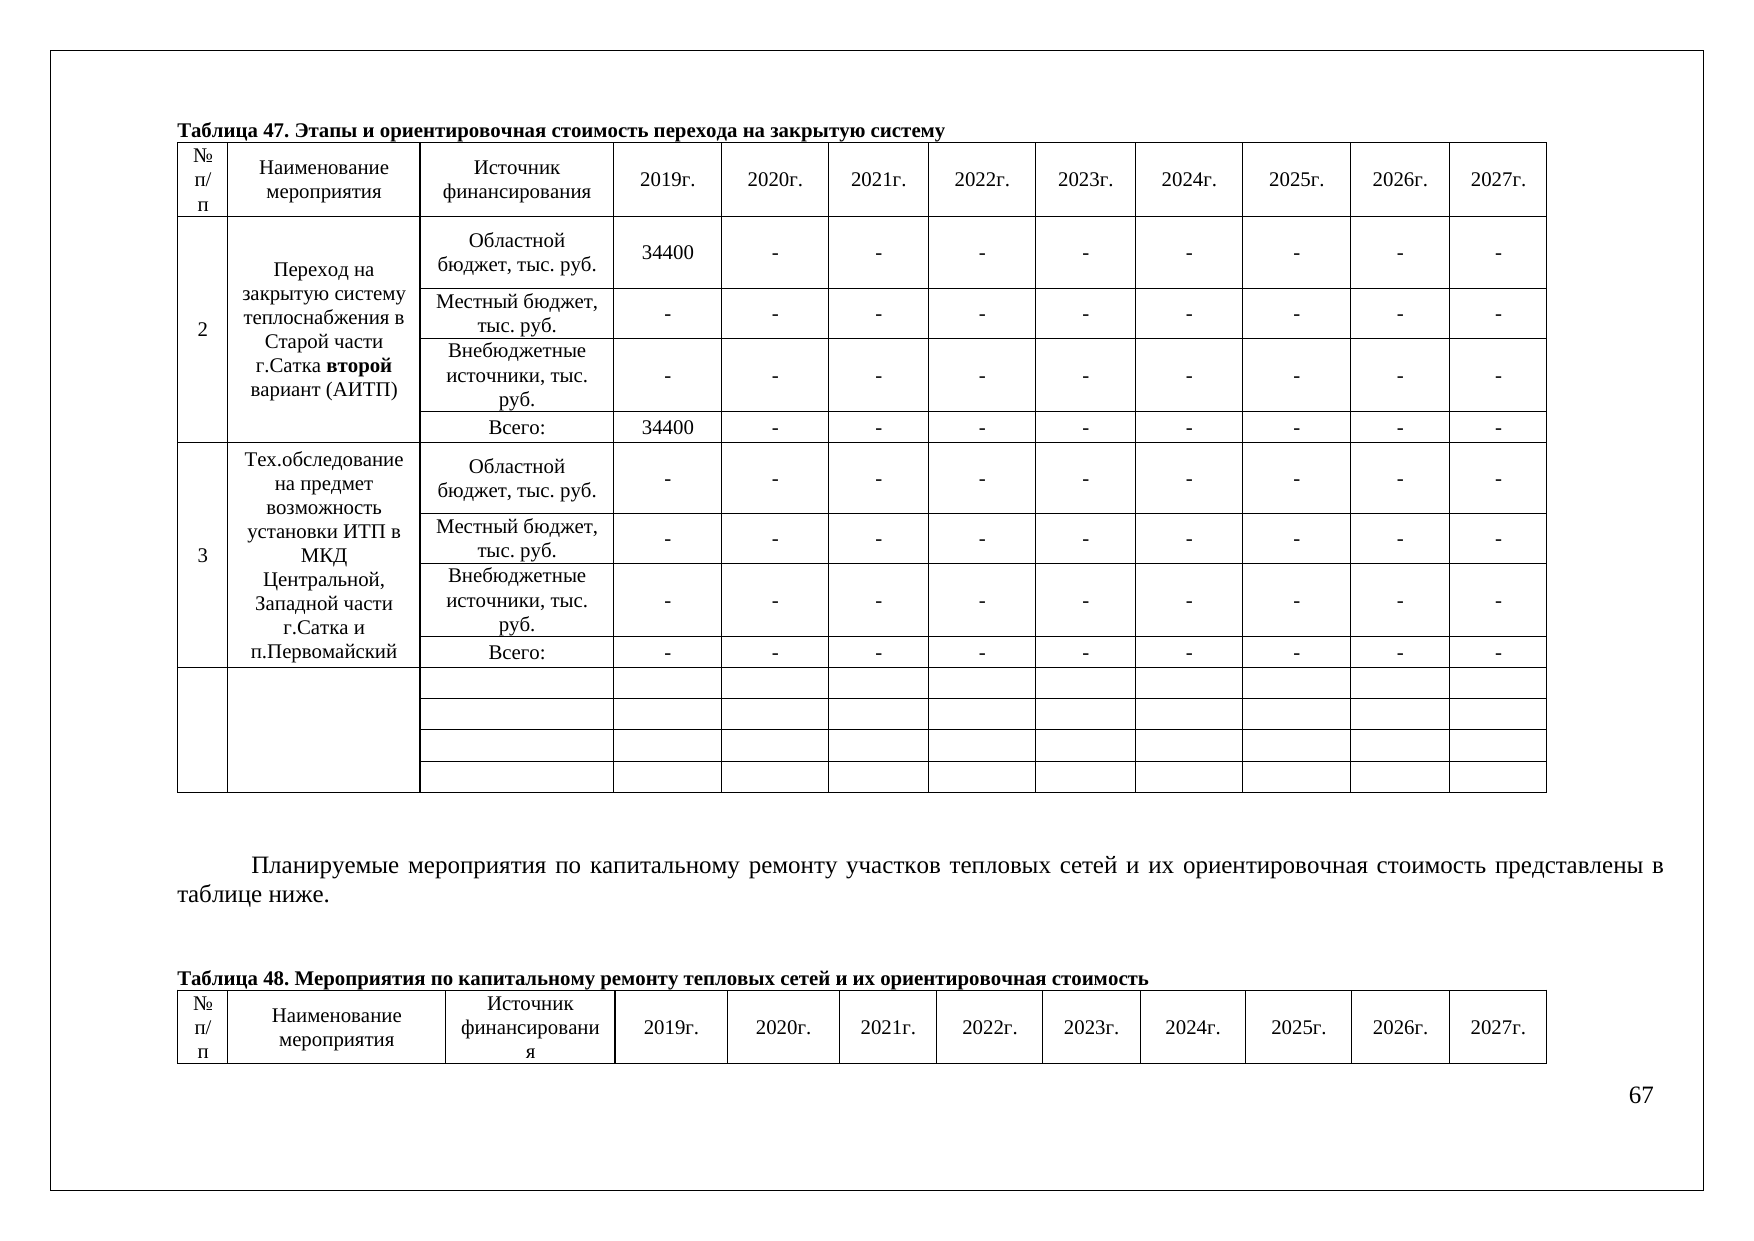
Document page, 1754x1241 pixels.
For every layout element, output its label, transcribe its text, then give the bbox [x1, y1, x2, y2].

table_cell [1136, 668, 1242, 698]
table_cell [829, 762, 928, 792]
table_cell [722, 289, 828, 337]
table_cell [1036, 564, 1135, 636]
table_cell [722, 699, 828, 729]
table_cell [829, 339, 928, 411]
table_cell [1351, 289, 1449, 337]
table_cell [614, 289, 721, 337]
text Таблица 47. Этапы и ориентировочная стоимость перехода на закрытую систему [177, 118, 1665, 142]
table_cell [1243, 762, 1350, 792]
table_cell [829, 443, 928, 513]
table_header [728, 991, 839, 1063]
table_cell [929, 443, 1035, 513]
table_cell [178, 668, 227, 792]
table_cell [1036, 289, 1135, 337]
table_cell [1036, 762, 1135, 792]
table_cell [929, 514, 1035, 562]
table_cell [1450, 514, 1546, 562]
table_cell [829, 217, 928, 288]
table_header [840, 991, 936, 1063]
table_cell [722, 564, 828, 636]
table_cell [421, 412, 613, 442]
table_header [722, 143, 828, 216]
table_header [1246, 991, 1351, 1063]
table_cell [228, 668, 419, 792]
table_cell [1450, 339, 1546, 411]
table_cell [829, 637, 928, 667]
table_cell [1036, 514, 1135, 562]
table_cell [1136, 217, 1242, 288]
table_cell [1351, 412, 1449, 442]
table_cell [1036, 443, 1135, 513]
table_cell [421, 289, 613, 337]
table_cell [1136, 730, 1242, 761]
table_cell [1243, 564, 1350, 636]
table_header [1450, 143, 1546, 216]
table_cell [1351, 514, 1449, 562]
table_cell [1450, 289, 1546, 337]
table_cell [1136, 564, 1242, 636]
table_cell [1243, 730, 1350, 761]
text Планируемые мероприятия по капитальному ремонту участков тепловых сетей и их ориентировочная стоимость представлены в таблице ниже. [177, 850, 1665, 908]
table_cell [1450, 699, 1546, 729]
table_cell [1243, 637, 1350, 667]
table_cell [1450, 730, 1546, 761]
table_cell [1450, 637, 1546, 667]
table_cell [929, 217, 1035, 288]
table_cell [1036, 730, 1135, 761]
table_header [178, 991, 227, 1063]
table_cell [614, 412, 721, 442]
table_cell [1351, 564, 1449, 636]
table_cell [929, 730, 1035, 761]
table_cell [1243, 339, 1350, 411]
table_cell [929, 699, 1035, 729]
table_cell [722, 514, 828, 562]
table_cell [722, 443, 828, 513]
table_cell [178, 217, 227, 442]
text Таблица 48. Мероприятия по капитальному ремонту тепловых сетей и их ориентировочная стоимость [177, 965, 1665, 989]
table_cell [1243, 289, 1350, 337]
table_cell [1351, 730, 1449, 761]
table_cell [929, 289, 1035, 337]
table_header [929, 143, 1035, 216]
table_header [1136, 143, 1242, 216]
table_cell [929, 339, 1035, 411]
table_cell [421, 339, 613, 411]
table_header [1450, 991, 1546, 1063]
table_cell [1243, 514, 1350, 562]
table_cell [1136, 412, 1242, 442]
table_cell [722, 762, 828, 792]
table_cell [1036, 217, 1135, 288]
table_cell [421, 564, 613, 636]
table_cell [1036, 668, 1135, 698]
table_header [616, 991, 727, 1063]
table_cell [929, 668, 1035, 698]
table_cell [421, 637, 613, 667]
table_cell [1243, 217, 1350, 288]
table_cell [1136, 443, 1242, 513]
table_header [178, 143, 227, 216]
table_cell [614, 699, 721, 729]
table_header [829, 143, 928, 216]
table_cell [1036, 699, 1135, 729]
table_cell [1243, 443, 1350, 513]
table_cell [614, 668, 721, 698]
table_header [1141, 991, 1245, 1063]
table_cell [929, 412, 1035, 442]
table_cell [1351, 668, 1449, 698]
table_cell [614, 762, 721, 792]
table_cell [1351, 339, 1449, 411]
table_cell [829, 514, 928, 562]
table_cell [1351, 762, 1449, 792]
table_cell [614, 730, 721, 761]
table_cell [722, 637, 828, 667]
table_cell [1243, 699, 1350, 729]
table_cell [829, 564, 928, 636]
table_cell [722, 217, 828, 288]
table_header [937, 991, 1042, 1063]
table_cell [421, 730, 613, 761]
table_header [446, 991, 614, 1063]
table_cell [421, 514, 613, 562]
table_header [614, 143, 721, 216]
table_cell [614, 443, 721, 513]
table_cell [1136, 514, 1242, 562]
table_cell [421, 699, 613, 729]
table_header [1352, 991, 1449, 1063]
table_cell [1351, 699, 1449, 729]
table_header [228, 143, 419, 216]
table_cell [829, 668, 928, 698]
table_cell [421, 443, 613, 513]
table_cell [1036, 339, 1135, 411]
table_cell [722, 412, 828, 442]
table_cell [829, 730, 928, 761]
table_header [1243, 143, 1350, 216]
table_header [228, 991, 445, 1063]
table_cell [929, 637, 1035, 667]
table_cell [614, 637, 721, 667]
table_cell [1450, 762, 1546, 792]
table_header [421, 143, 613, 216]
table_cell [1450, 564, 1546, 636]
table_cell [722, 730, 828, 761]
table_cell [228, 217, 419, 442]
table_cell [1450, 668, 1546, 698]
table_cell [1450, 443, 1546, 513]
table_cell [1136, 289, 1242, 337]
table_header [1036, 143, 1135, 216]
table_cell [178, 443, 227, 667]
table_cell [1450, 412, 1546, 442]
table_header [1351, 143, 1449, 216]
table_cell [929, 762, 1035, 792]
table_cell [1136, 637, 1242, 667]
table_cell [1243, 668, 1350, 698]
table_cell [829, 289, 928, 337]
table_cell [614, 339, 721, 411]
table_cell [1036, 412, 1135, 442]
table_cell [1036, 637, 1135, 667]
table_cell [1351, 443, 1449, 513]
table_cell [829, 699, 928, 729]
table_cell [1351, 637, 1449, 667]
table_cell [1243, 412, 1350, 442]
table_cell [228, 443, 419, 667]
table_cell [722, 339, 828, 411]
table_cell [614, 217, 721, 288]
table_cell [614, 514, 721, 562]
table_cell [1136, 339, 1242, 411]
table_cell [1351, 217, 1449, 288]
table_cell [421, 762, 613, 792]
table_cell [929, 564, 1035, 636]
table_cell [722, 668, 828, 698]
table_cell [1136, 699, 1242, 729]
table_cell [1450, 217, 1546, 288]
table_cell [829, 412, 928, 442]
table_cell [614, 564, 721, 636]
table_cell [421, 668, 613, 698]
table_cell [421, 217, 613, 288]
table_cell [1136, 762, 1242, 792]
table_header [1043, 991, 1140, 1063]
